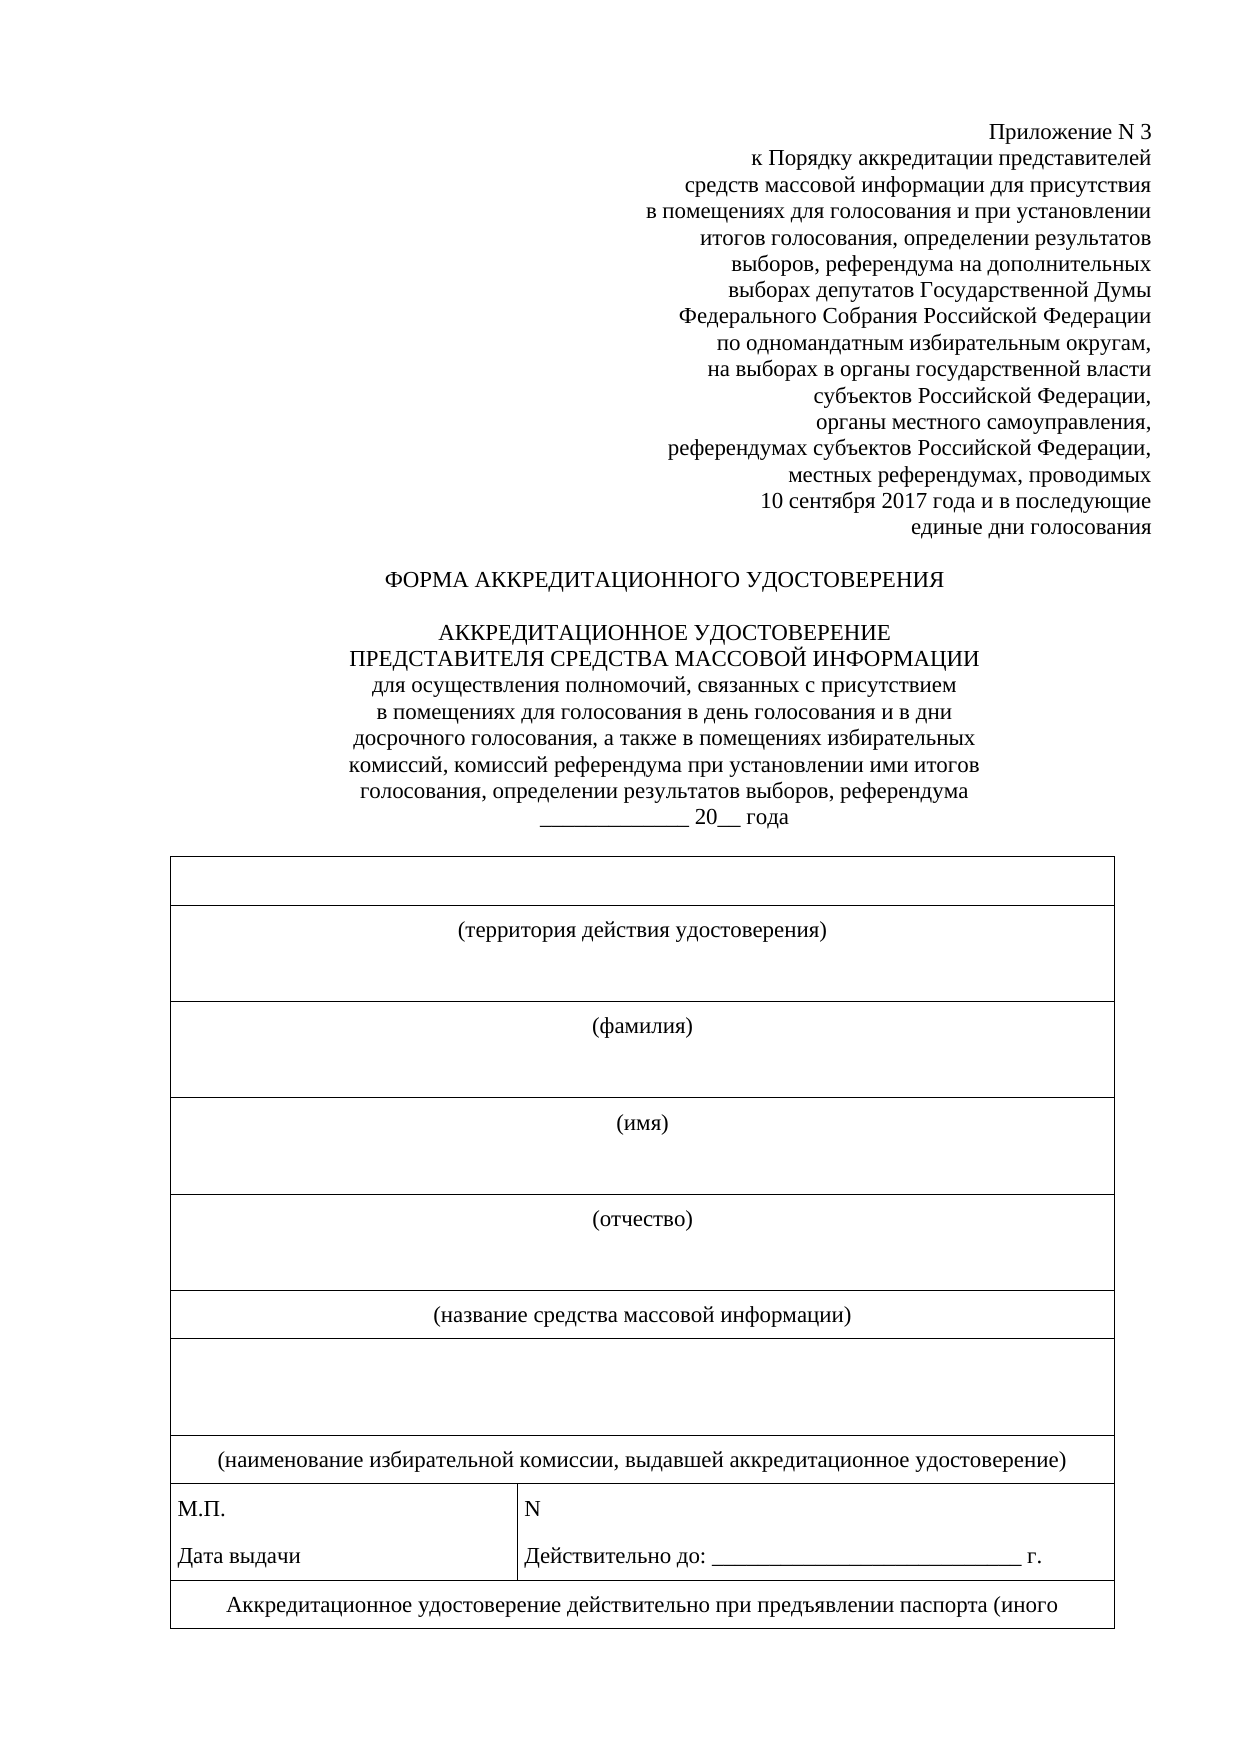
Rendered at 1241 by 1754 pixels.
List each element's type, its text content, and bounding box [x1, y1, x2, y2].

text выборах депутатов Государственной Думы [177, 276, 1152, 303]
table_cell [171, 1387, 1114, 1434]
table_cell N [518, 1484, 1114, 1532]
text _____________ 20__ года [177, 803, 1152, 830]
text местных референдумах, проводимых [177, 461, 1152, 487]
table_cell [171, 1339, 1114, 1387]
table_cell [171, 1050, 1114, 1097]
table_cell Дата выдачи [171, 1532, 517, 1579]
text в помещениях для голосования в день голосования и в дни [177, 698, 1152, 724]
table_cell [171, 1242, 1114, 1290]
table_header [171, 857, 1114, 905]
text ПРЕДСТАВИТЕЛЯ СРЕДСТВА МАССОВОЙ ИНФОРМАЦИИ [177, 645, 1152, 672]
text к Порядку аккредитации представителей [177, 144, 1152, 171]
table_cell М.П. [171, 1484, 517, 1532]
table_cell [171, 1146, 1114, 1193]
text голосования, определении результатов выборов, референдума [177, 777, 1152, 803]
text досрочного голосования, а также в помещениях избирательных [177, 724, 1152, 751]
text органы местного самоуправления, [177, 408, 1152, 434]
table_cell (название средства массовой информации) [171, 1291, 1114, 1338]
text выборов, референдума на дополнительных [177, 250, 1152, 276]
table_cell [171, 953, 1114, 1001]
text в помещениях для голосования и при установлении [177, 197, 1152, 223]
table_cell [171, 1581, 1114, 1628]
table_cell (отчество) [171, 1195, 1114, 1242]
text референдумах субъектов Российской Федерации, [177, 434, 1152, 461]
text Приложение N 3 [177, 118, 1152, 144]
text по одномандатным избирательным округам, [177, 329, 1152, 355]
table_cell (территория действия удостоверения) [171, 906, 1114, 953]
text комиссий, комиссий референдума при установлении ими итогов [177, 751, 1152, 777]
table_cell Действительно до: ___________________________ г. [518, 1532, 1114, 1579]
table_cell (наименование избирательной комиссии, выдавшей аккредитационное удостоверение) [171, 1436, 1114, 1483]
text 10 сентября 2017 года и в последующие [177, 487, 1152, 513]
text средств массовой информации для присутствия [177, 171, 1152, 197]
table_cell (имя) [171, 1098, 1114, 1146]
text Федерального Собрания Российской Федерации [177, 303, 1152, 329]
text для осуществления полномочий, связанных с присутствием [177, 672, 1152, 698]
table_cell (фамилия) [171, 1002, 1114, 1049]
text субъектов Российской Федерации, [177, 382, 1152, 408]
text единые дни голосования [177, 513, 1152, 540]
text итогов голосования, определении результатов [177, 223, 1152, 250]
text ФОРМА АККРЕДИТАЦИОННОГО УДОСТОВЕРЕНИЯ [177, 566, 1152, 592]
text АККРЕДИТАЦИОННОЕ УДОСТОВЕРЕНИЕ [177, 619, 1152, 645]
text на выборах в органы государственной власти [177, 355, 1152, 382]
